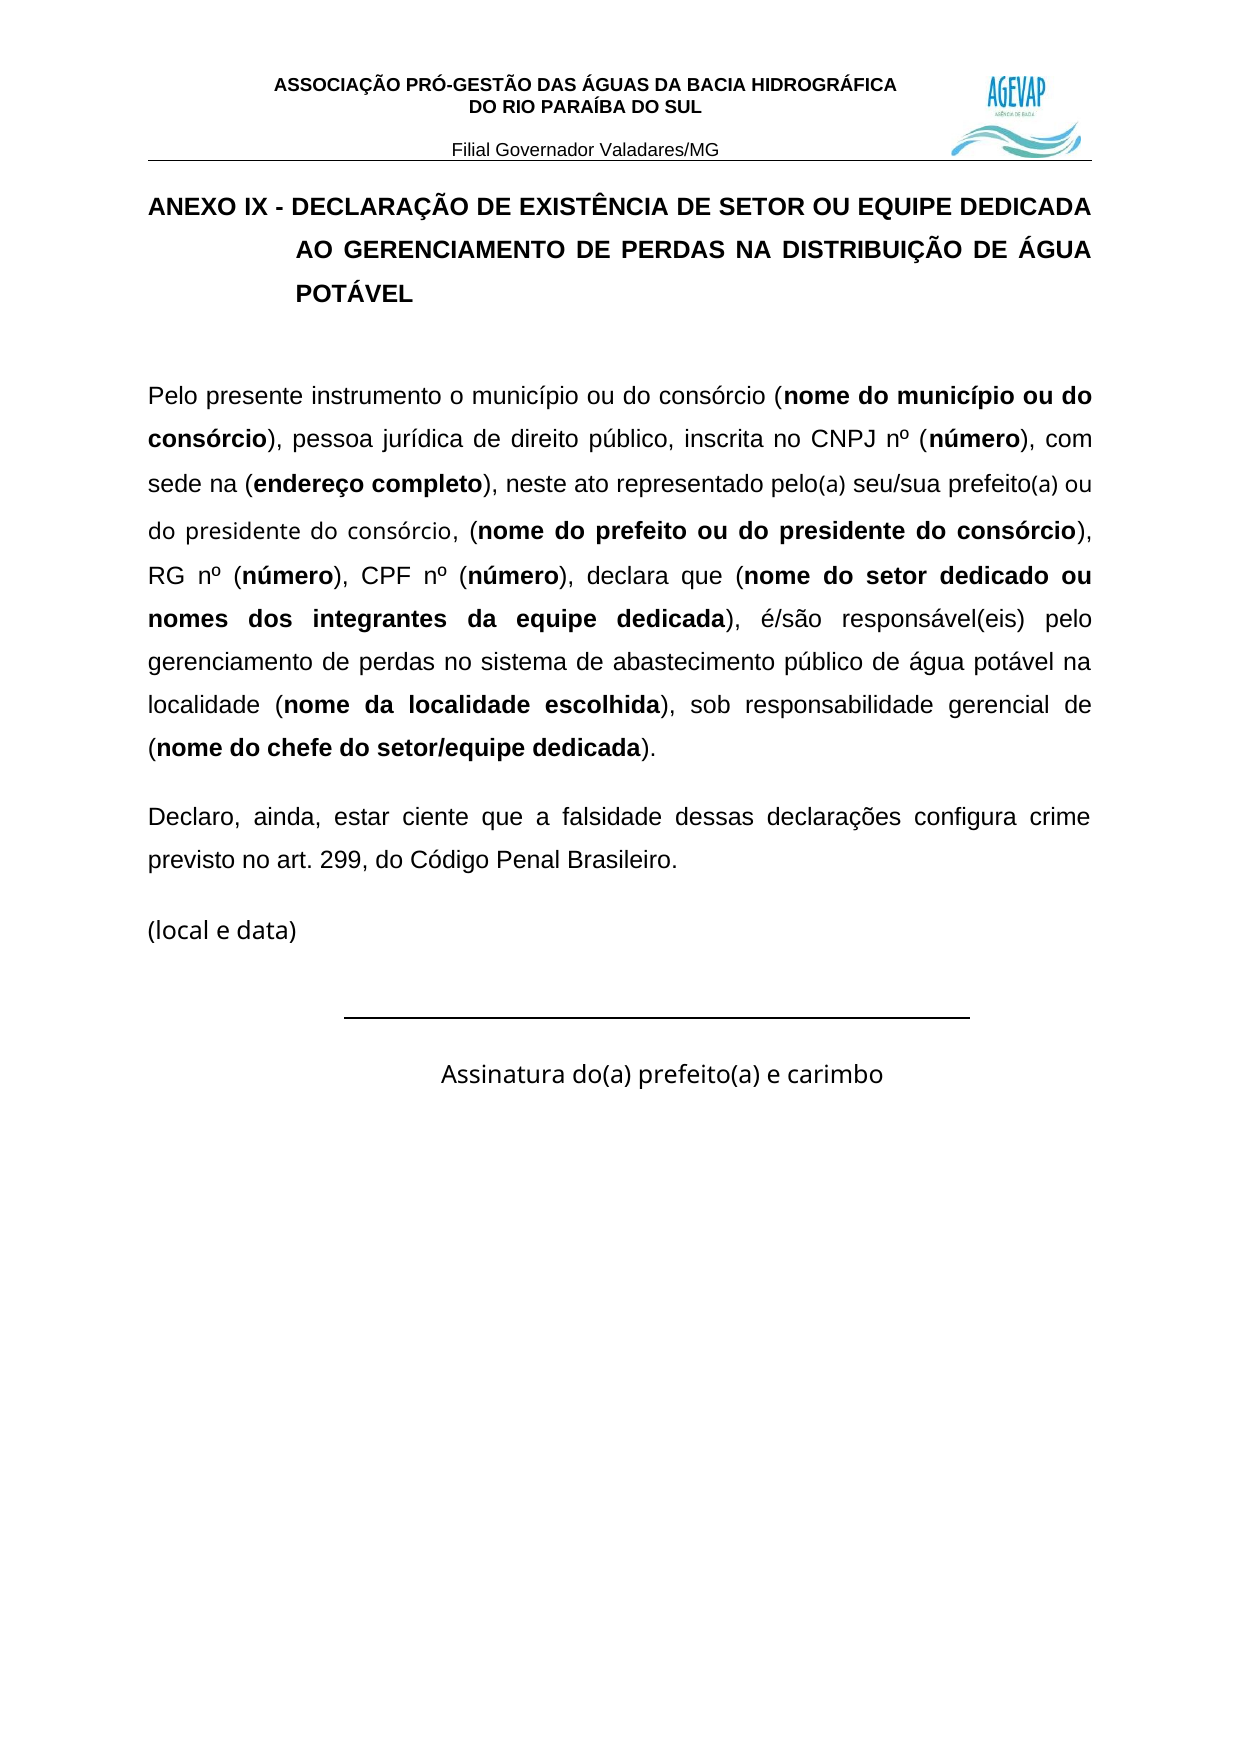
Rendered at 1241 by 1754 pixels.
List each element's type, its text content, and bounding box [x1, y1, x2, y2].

picture [951, 76, 1081, 158]
subtitle ANEXO IX - DECLARAÇÃO DE EXISTÊNCIA DE SETOR OU EQUIPE DEDICADA AO GERENCIAMENTO DE PERDAS NA DISTRIBUIÇÃO DE ÁGUA POTÁVEL [148, 192, 1092, 307]
text Pelo presente instrumento o município ou do consórcio (nome do município ou do consórcio), pessoa jurídica de direito público, inscrita no CNPJ nº (número), com sede na (endereço completo), neste ato representado pelo(a) seu/sua prefeito(a) ou do presidente do consórcio, (nome do prefeito ou do presidente do consórcio), RG nº (número), CPF nº (número), declara que (nome do setor dedicado ou nomes dos integrantes da equipe dedicada), é/são responsável(eis) pelo gerenciamento de perdas no sistema de abastecimento público de água potável na localidade (nome da localidade escolhida), sob responsabilidade gerencial de (nome do chefe do setor/equipe dedicada). [148, 381, 1092, 762]
text Assinatura do(a) prefeito(a) e carimbo [232, 1056, 1092, 1091]
text Declaro, ainda, estar ciente que a falsidade dessas declarações configura crime previsto no art. 299, do Código Penal Brasileiro. [148, 801, 1092, 873]
text (local e data) [148, 913, 1092, 947]
